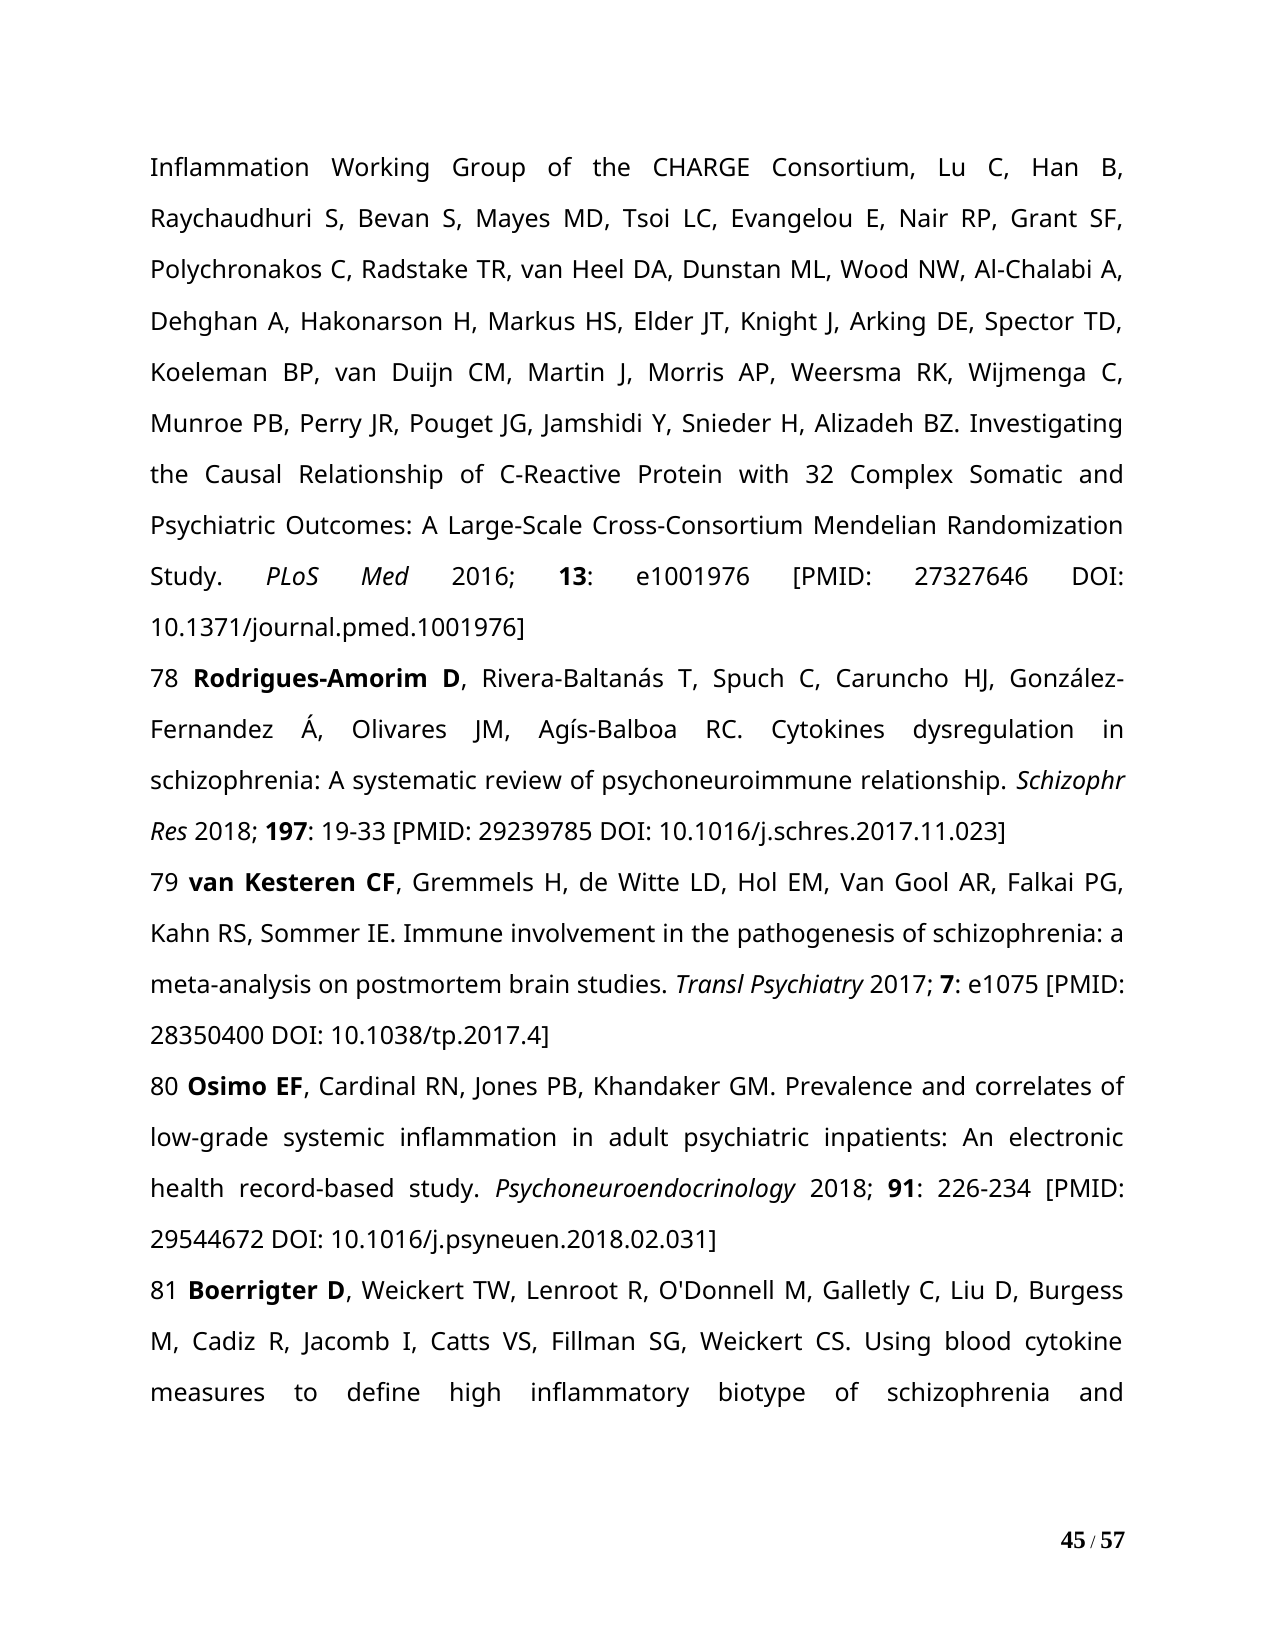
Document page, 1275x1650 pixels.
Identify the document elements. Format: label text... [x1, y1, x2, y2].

text 78 Rodrigues-Amorim D, Rivera-Baltanás T, Spuch C, Caruncho HJ, González-Fernandez Á, Olivares JM, Agís-Balboa RC. Cytokines dysregulation in schizophrenia: A systematic review of psychoneuroimmune relationship. Schizophr Res 2018; 197: 19-33 [PMID: 29239785 DOI: 10.1016/j.schres.2017.11.023] [150, 660, 1125, 848]
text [150, 1273, 1125, 1409]
text 79 van Kesteren CF, Gremmels H, de Witte LD, Hol EM, Van Gool AR, Falkai PG, Kahn RS, Sommer IE. Immune involvement in the pathogenesis of schizophrenia: a meta-analysis on postmortem brain studies. Transl Psychiatry 2017; 7: e1075 [PMID: 28350400 DOI: 10.1038/tp.2017.4] [150, 864, 1125, 1052]
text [150, 150, 1125, 643]
text 80 Osimo EF, Cardinal RN, Jones PB, Khandaker GM. Prevalence and correlates of low-grade systemic inflammation in adult psychiatric inpatients: An electronic health record-based study. Psychoneuroendocrinology 2018; 91: 226-234 [PMID: 29544672 DOI: 10.1016/j.psyneuen.2018.02.031] [150, 1069, 1125, 1256]
